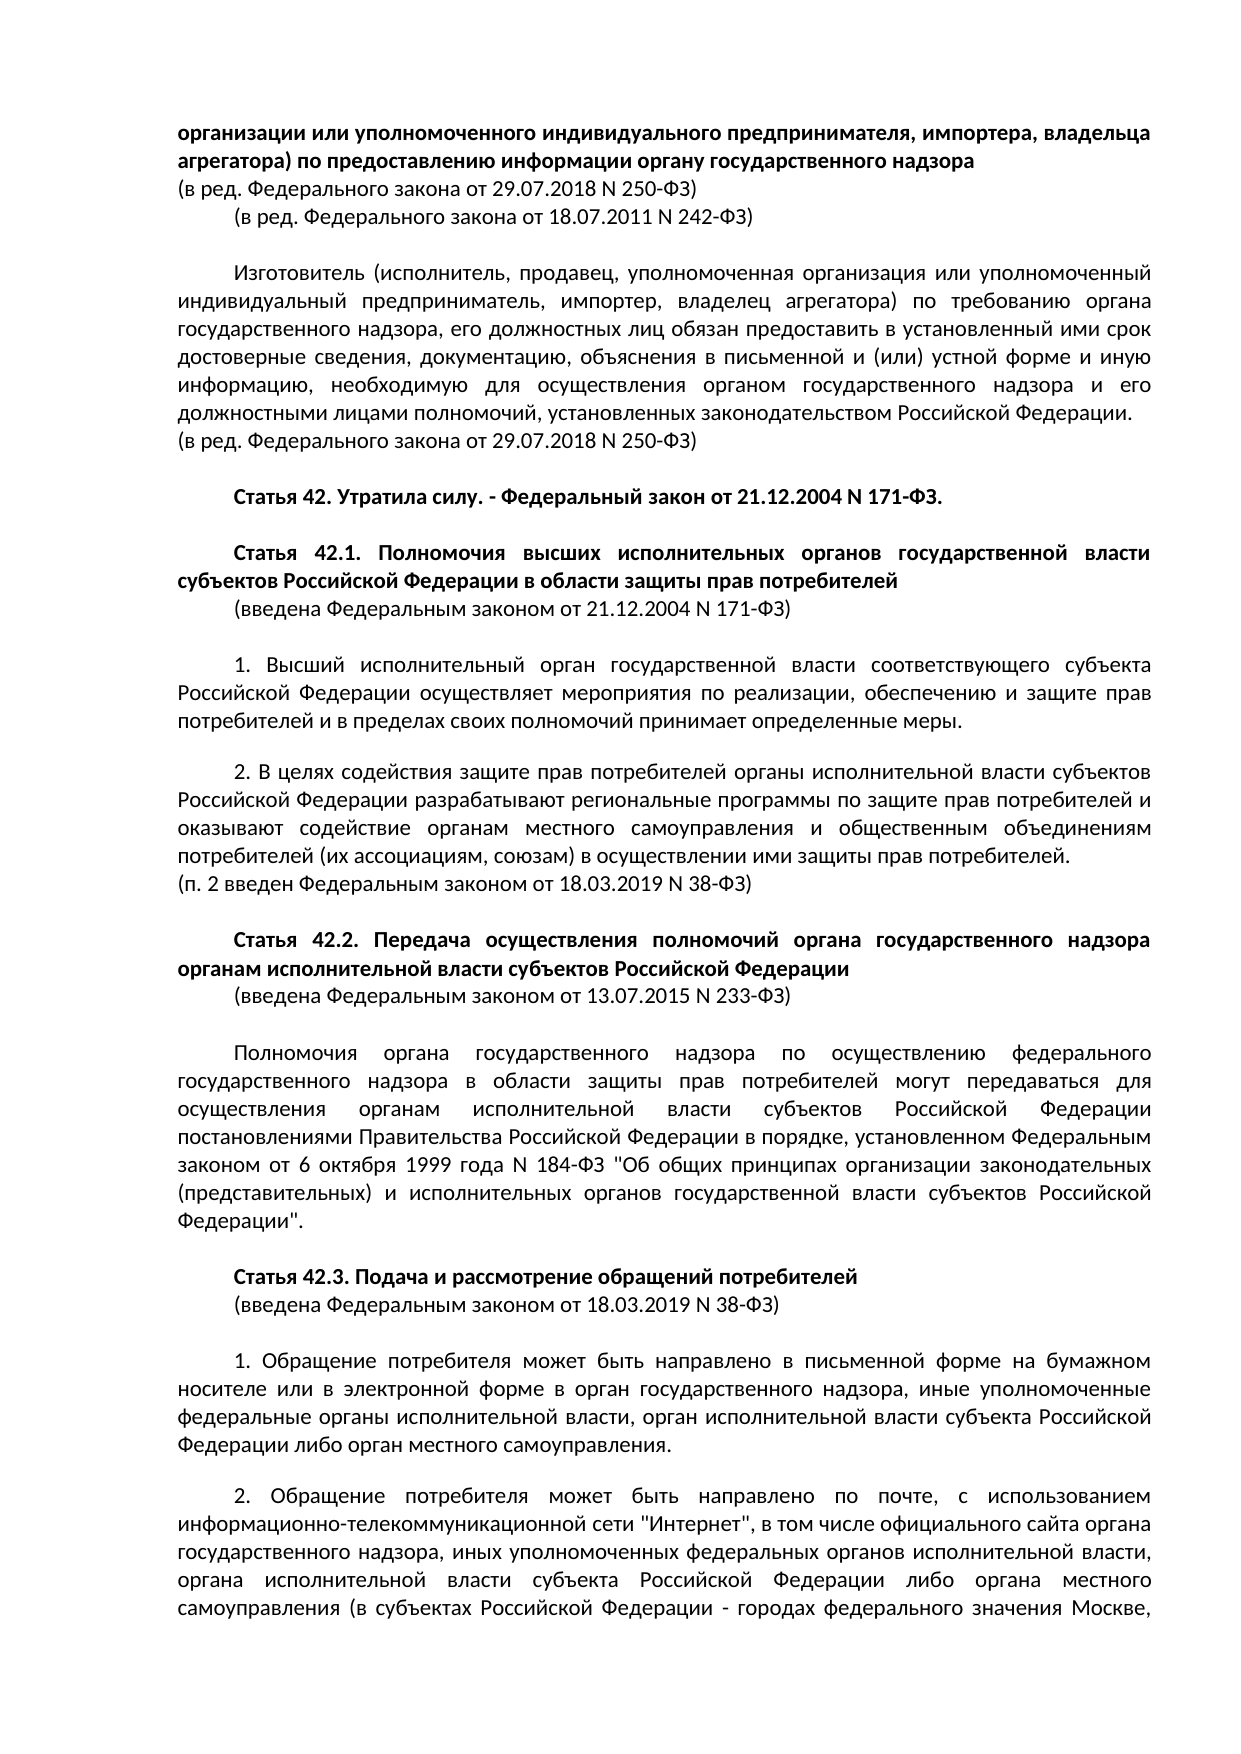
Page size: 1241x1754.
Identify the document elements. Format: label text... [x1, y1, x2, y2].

text (в ред. Федерального закона от 29.07.2018 N 250-ФЗ) [177, 174, 1152, 202]
title Статья 42.1. Полномочия высших исполнительных органов государственной власти субъектов Российской Федерации в области защиты прав потребителей [177, 538, 1152, 594]
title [177, 118, 1152, 174]
text (в ред. Федерального закона от 29.07.2018 N 250-ФЗ) [177, 426, 1152, 454]
text (введена Федеральным законом от 21.12.2004 N 171-ФЗ) [177, 594, 1152, 622]
text 1. Высший исполнительный орган государственной власти соответствующего субъекта Российской Федерации осуществляет мероприятия по реализации, обеспечению и защите прав потребителей и в пределах своих полномочий принимает определенные меры. [177, 651, 1152, 734]
text (введена Федеральным законом от 18.03.2019 N 38-ФЗ) [177, 1290, 1152, 1318]
text 2. В целях содействия защите прав потребителей органы исполнительной власти субъектов Российской Федерации разрабатывают региональные программы по защите прав потребителей и оказывают содействие органам местного самоуправления и общественным объединениям потребителей (их ассоциациям, союзам) в осуществлении ими защиты прав потребителей. [177, 757, 1152, 869]
text (п. 2 введен Федеральным законом от 18.03.2019 N 38-ФЗ) [177, 869, 1152, 898]
title Статья 42. Утратила силу. - Федеральный закон от 21.12.2004 N 171-ФЗ. [177, 482, 1152, 510]
text 1. Обращение потребителя может быть направлено в письменной форме на бумажном носителе или в электронной форме в орган государственного надзора, иные уполномоченные федеральные органы исполнительной власти, орган исполнительной власти субъекта Российской Федерации либо орган местного самоуправления. [177, 1346, 1152, 1458]
text Изготовитель (исполнитель, продавец, уполномоченная организация или уполномоченный индивидуальный предприниматель, импортер, владелец агрегатора) по требованию органа государственного надзора, его должностных лиц обязан предоставить в установленный ими срок достоверные сведения, документацию, объяснения в письменной и (или) устной форме и иную информацию, необходимую для осуществления органом государственного надзора и его должностными лицами полномочий, установленных законодательством Российской Федерации. [177, 258, 1152, 426]
text (введена Федеральным законом от 13.07.2015 N 233-ФЗ) [177, 982, 1152, 1010]
text (в ред. Федерального закона от 18.07.2011 N 242-ФЗ) [177, 202, 1152, 230]
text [177, 1481, 1152, 1621]
title Статья 42.3. Подача и рассмотрение обращений потребителей [177, 1262, 1152, 1290]
text Полномочия органа государственного надзора по осуществлению федерального государственного надзора в области защиты прав потребителей могут передаваться для осуществления органам исполнительной власти субъектов Российской Федерации постановлениями Правительства Российской Федерации в порядке, установленном Федеральным законом от 6 октября 1999 года N 184-ФЗ "Об общих принципах организации законодательных (представительных) и исполнительных органов государственной власти субъектов Российской Федерации". [177, 1038, 1152, 1234]
title Статья 42.2. Передача осуществления полномочий органа государственного надзора органам исполнительной власти субъектов Российской Федерации [177, 926, 1152, 982]
